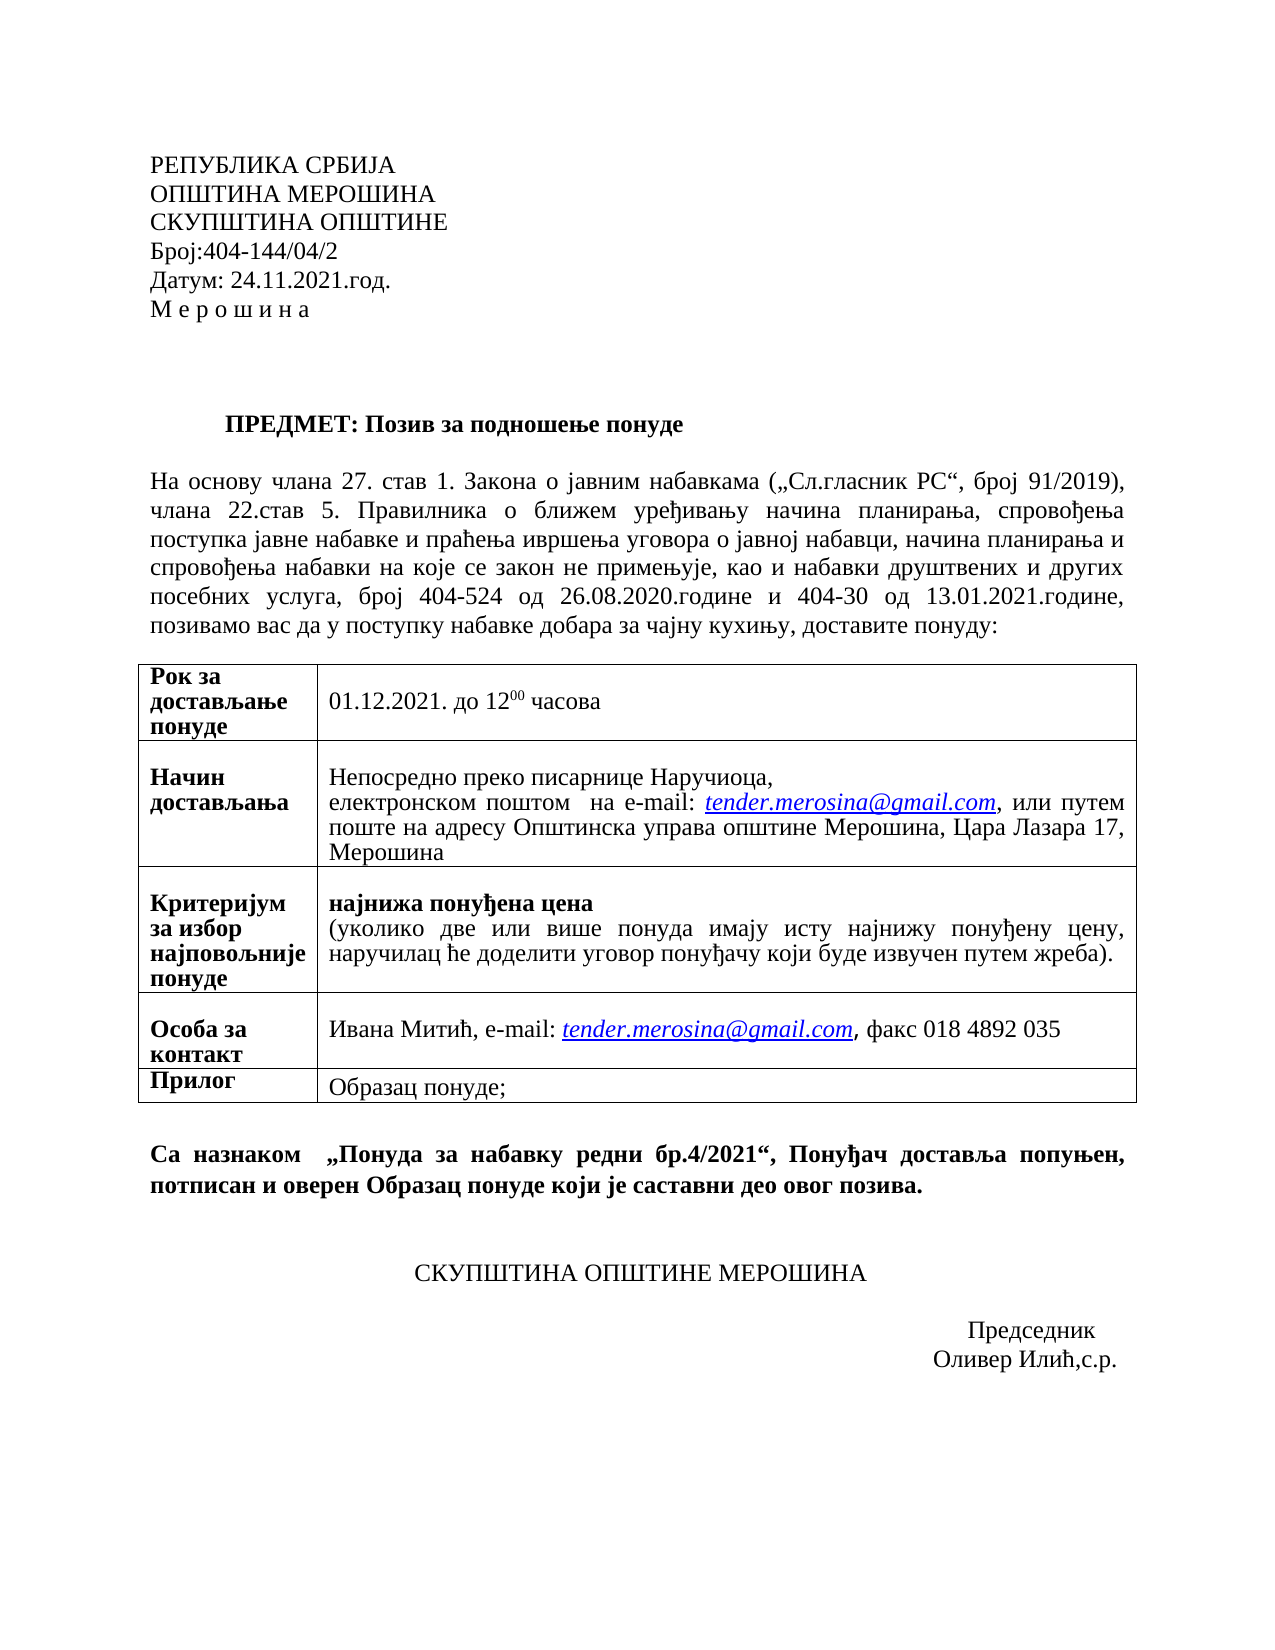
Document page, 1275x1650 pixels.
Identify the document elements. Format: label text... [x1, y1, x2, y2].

text РЕПУБЛИКА СРБИЈА [150, 150, 1125, 179]
table_cell Прилог [139, 1069, 317, 1102]
table_header Рок за достављање понуде [139, 665, 317, 740]
text Председник [150, 1315, 1125, 1344]
table_cell Ивана Митић, e-mail: tender.merosina@gmail.com, факс 018 4892 035 [318, 993, 1136, 1068]
table_header 01.12.2021. до 1200 часова [318, 665, 1136, 740]
text Број:404-144/04/2 [150, 236, 1125, 265]
text Оливер Илић,с.р. [150, 1344, 1125, 1373]
text СКУПШТИНА ОПШТИНЕ [150, 207, 1125, 236]
text Датум: 24.11.2021.год. [150, 265, 1125, 294]
table_cell Начин достављања [139, 741, 317, 866]
table_cell Особа за контакт [139, 993, 317, 1068]
table_cell Непосредно преко писарнице Наручиоца, електронском поштом на e-mail: tender.merosina@gmail.com, или путем поште на адресу Oпштинска управа општине Мерошина, Цара Лазара 17, Мерошина [318, 741, 1136, 866]
table_cell Критеријум за избор најповољније понуде [139, 867, 317, 992]
table_cell Образац понуде; [318, 1069, 1136, 1102]
text СКУПШТИНА ОПШТИНЕ МЕРОШИНА [150, 1258, 1125, 1286]
text Са назнаком „Понуда за набавку редни бр.4/2021“, Понуђач доставља попуњен, потписан и оверен Образац понуде који је саставни део овог позива. [150, 1138, 1125, 1200]
table_cell најнижа понуђена цена (уколико две или више понуда имају исту најнижу понуђену цену, наручилац ће доделити уговор понуђачу који буде извучен путем жреба). [318, 867, 1136, 992]
text На основу члана 27. став 1. Закона о јавним набавкама („Сл.гласник РС“, број 91/2019), члана 22.став 5. Правилника о ближем уређивању начина планирања, спровођења поступка јавне набавке и праћења ивршења уговора о јавној набавци, начина планирања и спровођења набавки на које се закон не примењује, као и набавки друштвених и других посебних услуга, број 404-524 од 26.08.2020.године и 404-30 од 13.01.2021.године, позивамо вас да у поступку набавке добара за чајну кухињу, доставите понуду: [150, 466, 1125, 639]
text ПРЕДМЕТ: Позив за подношење понудe [150, 409, 1125, 437]
text ОПШТИНА МЕРОШИНА [150, 179, 1125, 207]
text М е р о ш и н а [150, 294, 1125, 322]
